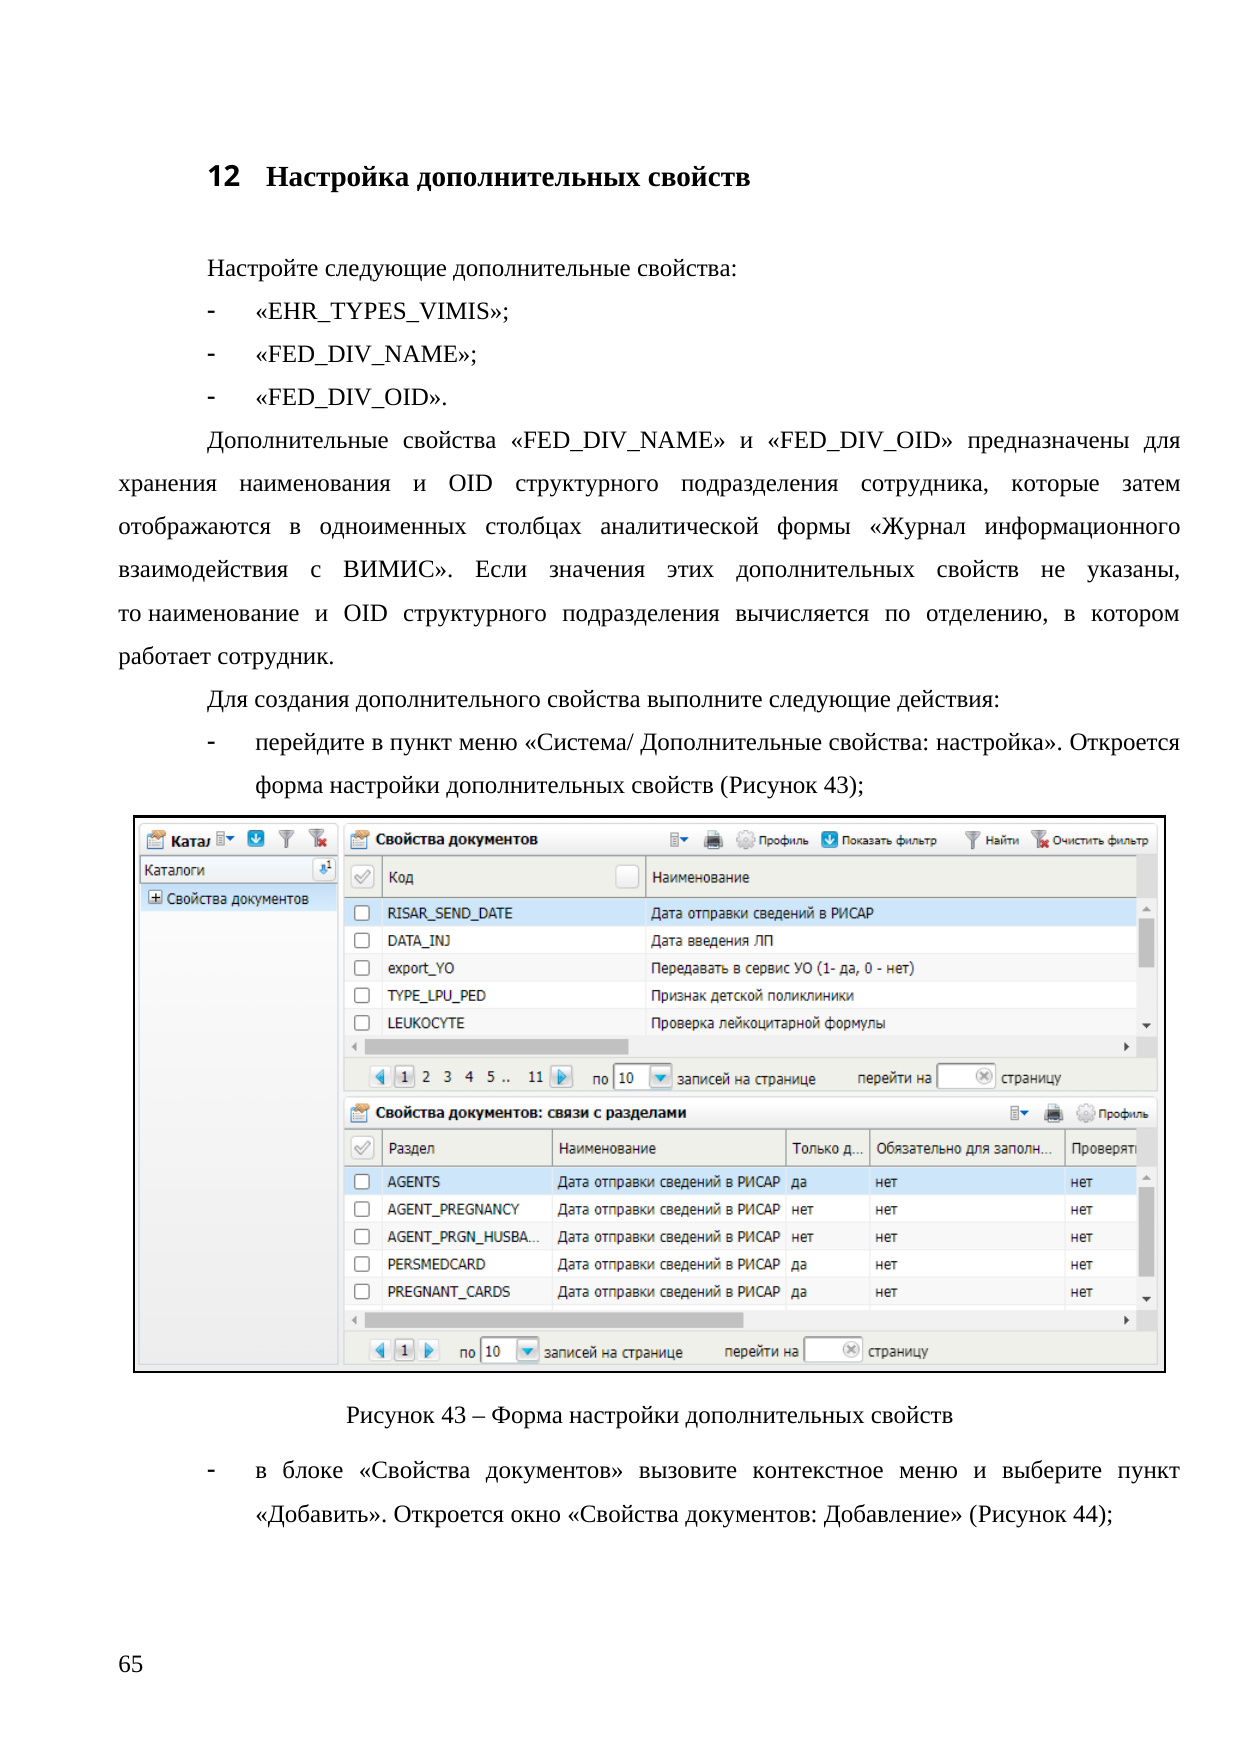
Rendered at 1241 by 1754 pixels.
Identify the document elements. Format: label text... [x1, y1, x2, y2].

picture [135, 818, 1164, 1371]
list «EHR_TYPES_VIMIS»; [207, 296, 1181, 324]
title Рисунок 43 – Форма настройки дополнительных свойств [118, 1400, 1181, 1429]
subtitle Настройка дополнительных свойств [207, 156, 1181, 195]
list в блоке «Свойства документов» вызовите контекстное меню и выберите пункт «Добавить». Откроется окно «Свойства документов: Добавление» (Рисунок 44); [207, 1456, 1181, 1527]
title Для создания дополнительного свойства выполните следующие действия: [118, 684, 1181, 713]
list «FED_DIV_NAME»; [207, 339, 1181, 368]
list «FED_DIV_OID». [207, 382, 1181, 411]
text Дополнительные свойства «FED_DIV_NAME» и «FED_DIV_OID» предназначены для хранения наименования и OID структурного подразделения сотрудника, которые затем отображаются в одноименных столбцах аналитической формы «Журнал информационного взаимодействия с ВИМИС». Если значения этих дополнительных свойств не указаны, то наименование и OID структурного подразделения вычисляется по отделению, в котором работает сотрудник. [118, 425, 1181, 669]
list перейдите в пункт меню «Система/ Дополнительные свойства: настройка». Откроется форма настройки дополнительных свойств (Рисунок 43); [207, 727, 1181, 799]
text Настройте следующие дополнительные свойства: [118, 253, 1181, 281]
